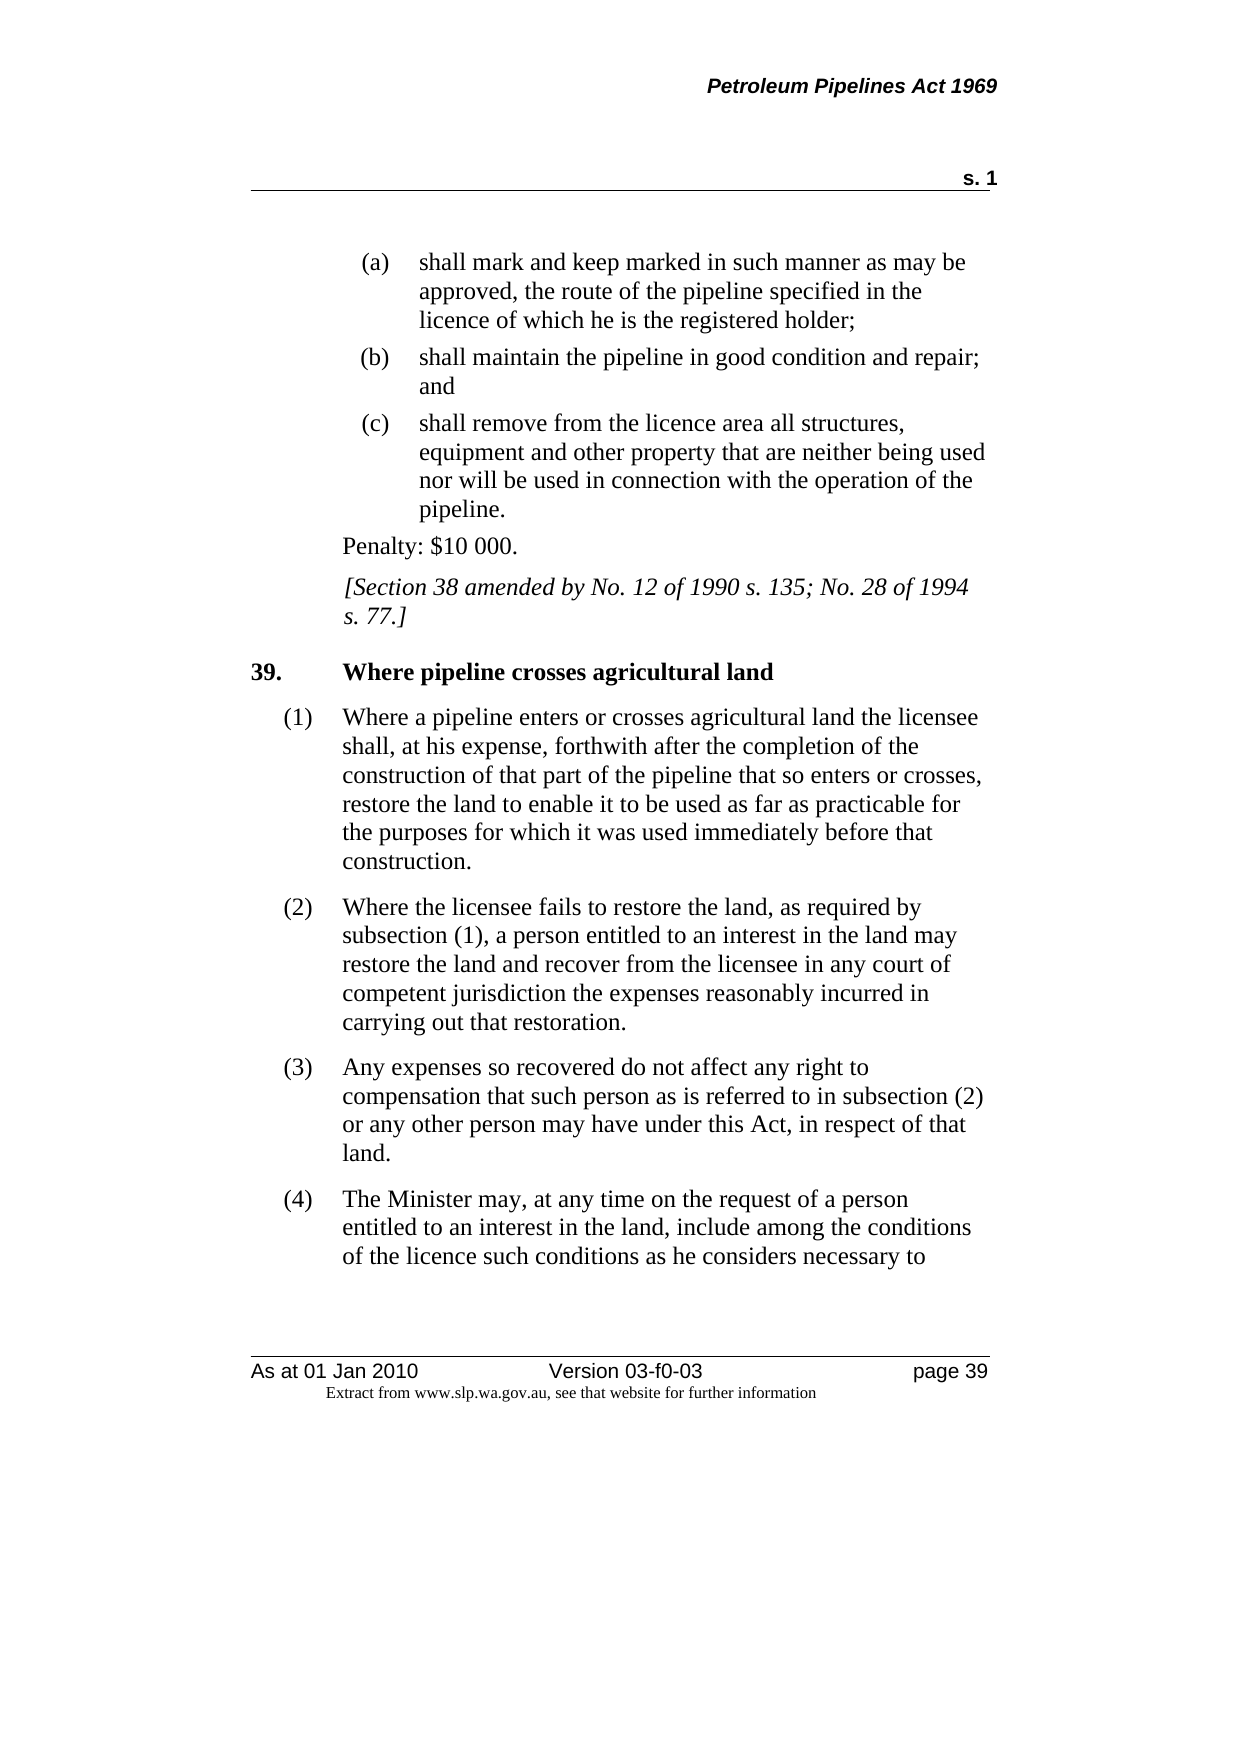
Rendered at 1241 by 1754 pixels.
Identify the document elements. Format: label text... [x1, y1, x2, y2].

text [Section 38 amended by No. 12 of 1990 s. 135; No. 28 of 1994 s. 77.] [251, 572, 990, 630]
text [251, 1184, 990, 1270]
text (a) shall mark and keep marked in such manner as may be approved, the route of the pipeline specified in the licence of which he is the registered holder; [251, 247, 990, 334]
text (3) Any expenses so recovered do not affect any right to compensation that such person as is referred to in subsection (2) or any other person may have under this Act, in respect of that land. [251, 1052, 990, 1167]
text Penalty: $10 000. [251, 531, 990, 560]
text (b) shall maintain the pipeline in good condition and repair; and [251, 342, 990, 399]
text (2) Where the licensee fails to restore the land, as required by subsection (1), a person entitled to an interest in the land may restore the land and recover from the licensee in any court of competent jurisdiction the expenses reasonably incurred in carrying out that restoration. [251, 892, 990, 1035]
text (1) Where a pipeline enters or crosses agricultural land the licensee shall, at his expense, forthwith after the completion of the construction of that part of the pipeline that so enters or crosses, restore the land to enable it to be used as far as practicable for the purposes for which it was used immediately before that construction. [251, 702, 990, 875]
text (c) shall remove from the licence area all structures, equipment and other property that are neither being used nor will be used in connection with the operation of the pipeline. [251, 408, 990, 523]
subtitle 39. Where pipeline crosses agricultural land [251, 657, 990, 686]
